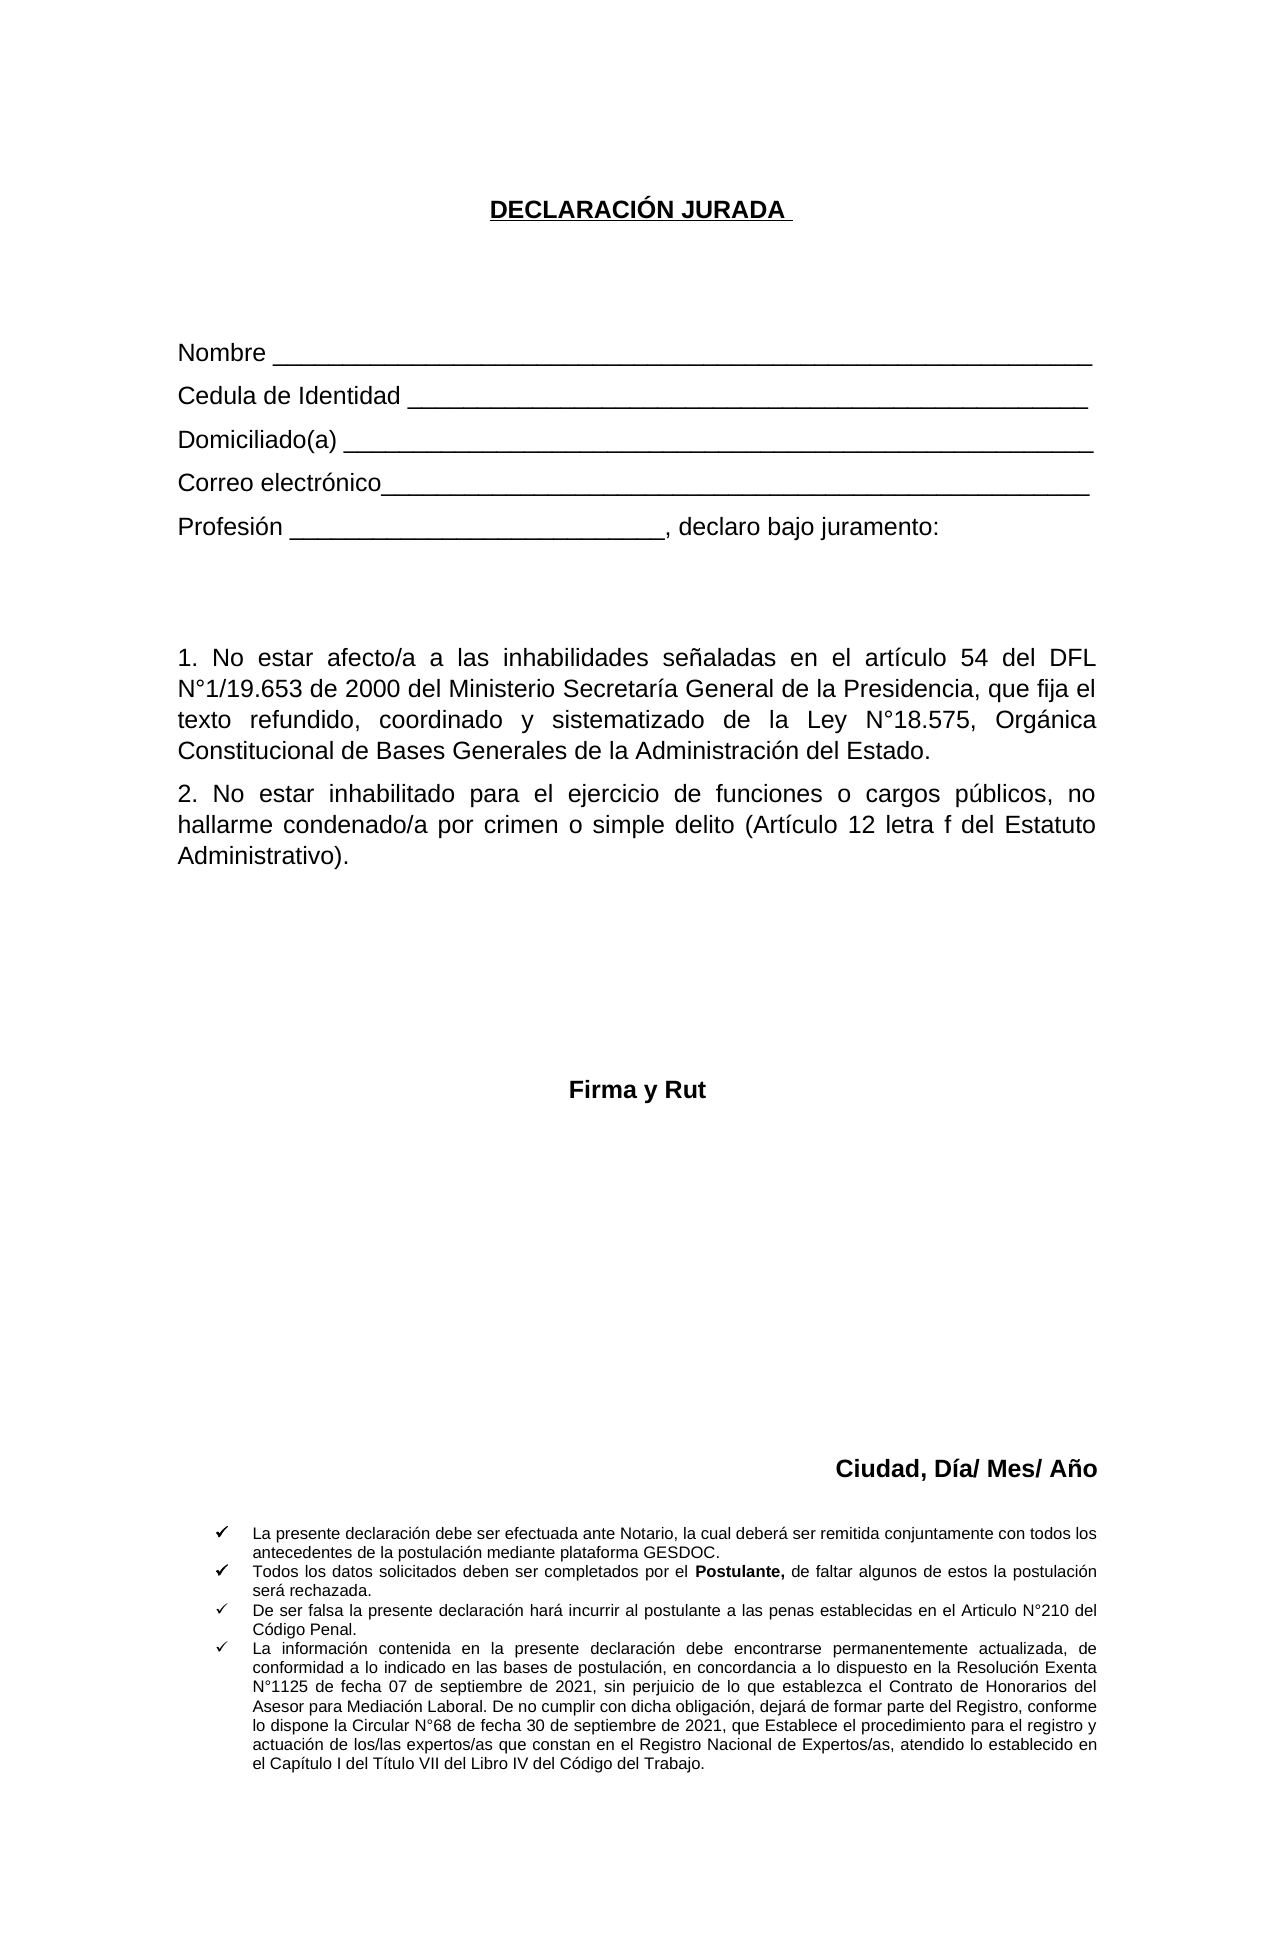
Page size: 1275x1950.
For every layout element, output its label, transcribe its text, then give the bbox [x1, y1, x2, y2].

text Correo electrónico___________________________________________________ [177, 468, 1098, 497]
text Ciudad, Día/ Mes/ Año [177, 1454, 1098, 1483]
text Domiciliado(a) ______________________________________________________ [177, 425, 1098, 453]
text DECLARACIÓN JURADA [177, 194, 1098, 223]
text Profesión ___________________________, declaro bajo juramento: [177, 512, 1098, 541]
text 2. No estar inhabilitado para el ejercicio de funciones o cargos públicos, no hallarme condenado/a por crimen o simple delito (Artículo 12 letra f del Estatuto Administrativo). [177, 779, 1098, 870]
text Cedula de Identidad _________________________________________________ [177, 381, 1098, 410]
text Firma y Rut [177, 1075, 1098, 1103]
text Nombre ___________________________________________________________ [177, 338, 1098, 366]
text 1. No estar afecto/a a las inhabilidades señaladas en el artículo 54 del DFL N°1/19.653 de 2000 del Ministerio Secretaría General de la Presidencia, que fija el texto refundido, coordinado y sistematizado de la Ley N°18.575, Orgánica Constitucional de Bases Generales de la Administración del Estado. [177, 642, 1098, 764]
